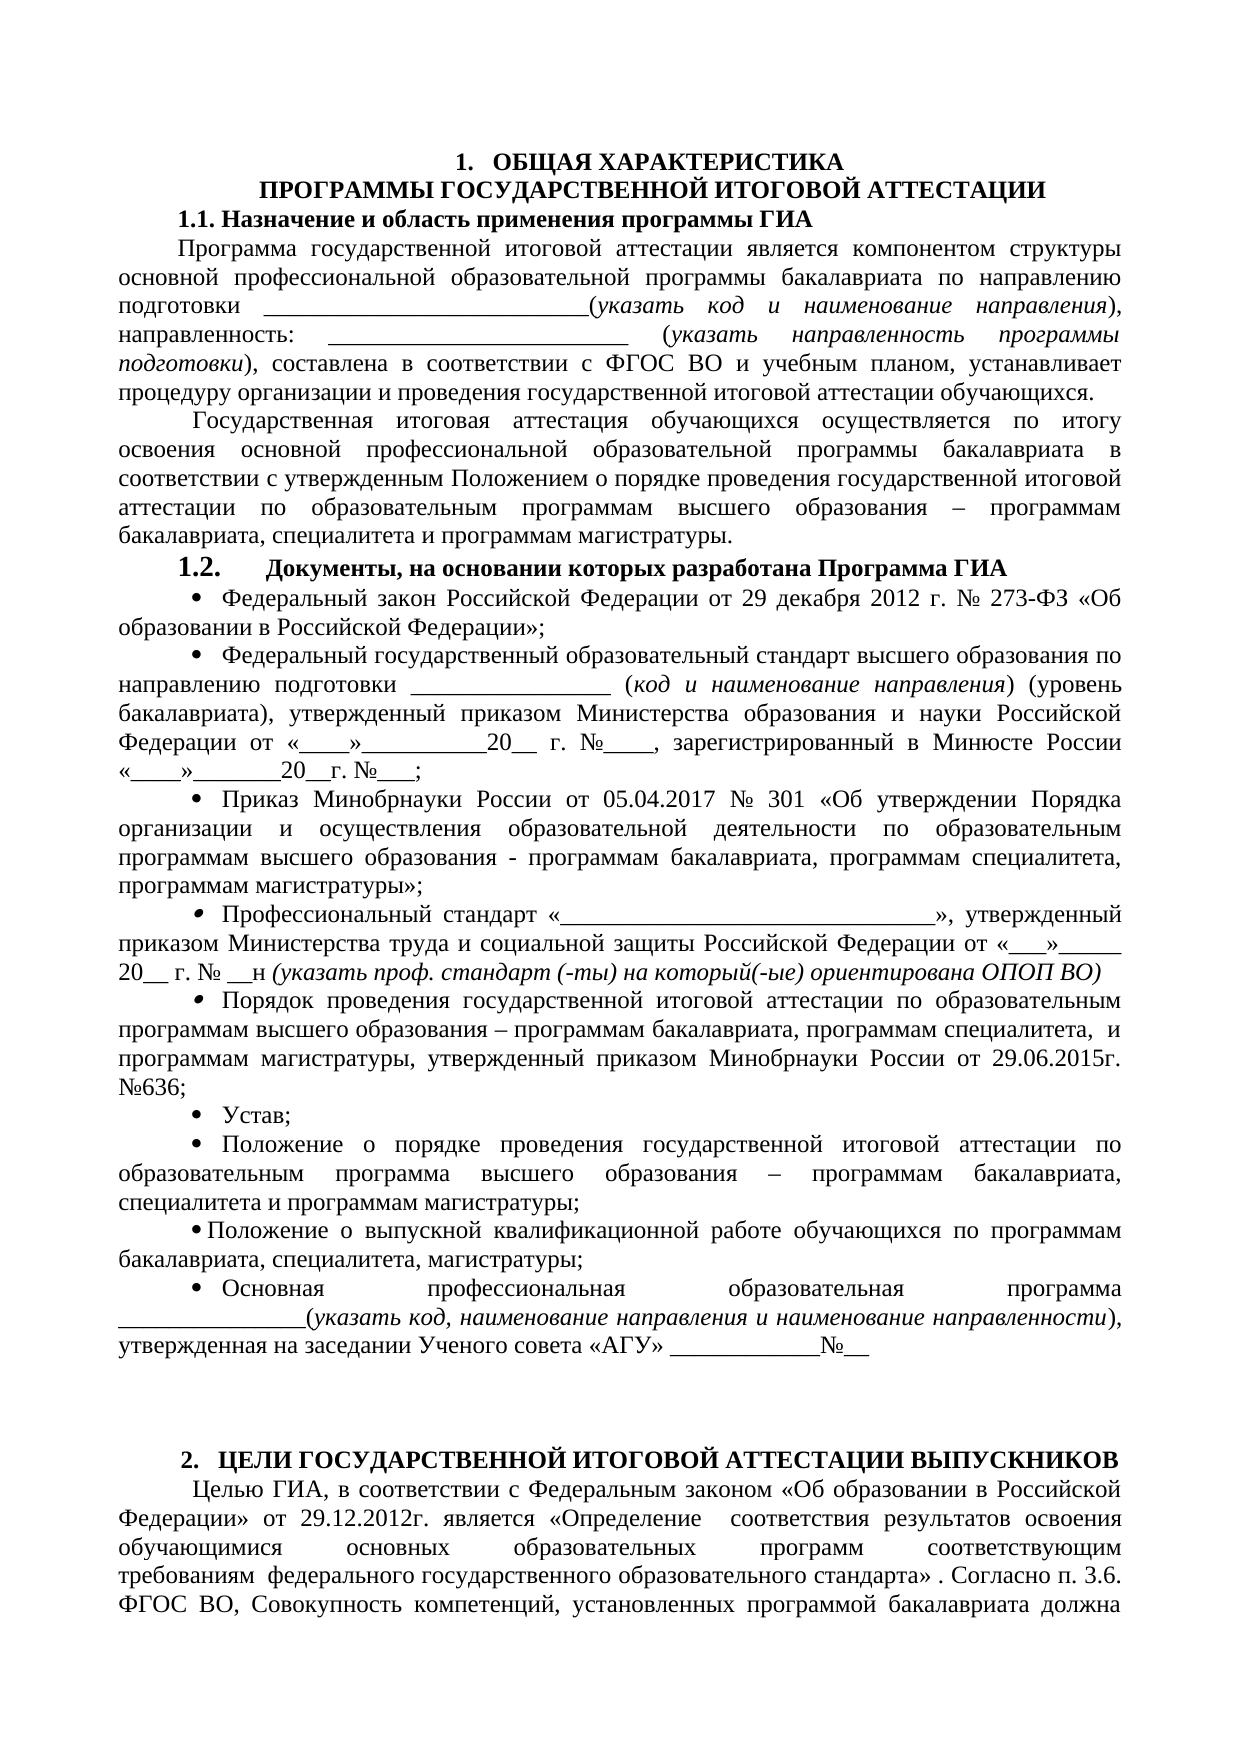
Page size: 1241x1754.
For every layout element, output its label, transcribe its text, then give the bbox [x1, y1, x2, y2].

list Федеральный государственный образовательный стандарт высшего образования по направлению подготовки ________________ (код и наименование направления) (уровень бакалавриата), утвержденный приказом Министерства образования и науки Российской Федерации от «____»__________20__ г. №____, зарегистрированный в Минюсте России «____»_______20__г. №___; [118, 640, 1122, 784]
list Профессиональный стандарт «______________________________», утвержденный приказом Министерства труда и социальной защиты Российской Федерации от «___»_____ 20__ г. № __н (указать проф. стандарт (-ты) на который(-ые) ориентирована ОПОП ВО) [118, 899, 1122, 985]
list Порядок проведения государственной итоговой аттестации по образовательным программам высшего образования – программам бакалавриата, программам специалитета, и программам магистратуры, утвержденный приказом Минобрнауки России от 29.06.2015г. №636; [118, 985, 1122, 1100]
list Приказ Минобрнауки России от 05.04.2017 № 301 «Об утверждении Порядка организации и осуществления образовательной деятельности по образовательным программам высшего образования - программам бакалавриата, программам специалитета, программам магистратуры»; [118, 784, 1122, 899]
text Государственная итоговая аттестация обучающихся осуществляется по итогу освоения основной профессиональной образовательной программы бакалавриата в соответствии с утвержденным Положением о порядке проведения государственной итоговой аттестации по образовательным программам высшего образования – программам бакалавриата, специалитета и программам магистратуры. [118, 406, 1122, 549]
text ПРОГРАММЫ ГОСУДАРСТВЕННОЙ ИТОГОВОЙ АТТЕСТАЦИИ [177, 176, 1122, 204]
text 1.1. Назначение и область применения программы ГИА [118, 204, 1122, 233]
list Федеральный закон Российской Федерации от 29 декабря 2012 г. № 273-ФЗ «Об образовании в Российской Федерации»; [118, 583, 1122, 640]
list ОБЩАЯ ХАРАКТЕРИСТИКА [177, 147, 1122, 176]
list ЦЕЛИ ГОСУДАРСТВЕННОЙ ИТОГОВОЙ АТТЕСТАЦИИ ВЫПУСКНИКОВ [177, 1445, 1122, 1474]
list Документы, на основании которых разработана Программа ГИА [118, 549, 1122, 583]
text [118, 1560, 1122, 1618]
list Положение о порядке проведения государственной итоговой аттестации по образовательным программа высшего образования – программам бакалавриата, специалитета и программам магистратуры; [118, 1129, 1122, 1215]
list Устав; [118, 1100, 1122, 1129]
list Основная профессиональная образовательная программа _______________(указать код, наименование направления и наименование направленности), утвержденная на заседании Ученого совета «АГУ» ____________№__ [118, 1273, 1122, 1359]
list Положение о выпускной квалификационной работе обучающихся по программам бакалавриата, специалитета, магистратуры; [118, 1215, 1122, 1273]
text Программа государственной итоговой аттестации является компонентом структуры основной профессиональной образовательной программы бакалавриата по направлению подготовки __________________________(указать код и наименование направления), направленность: ________________________ (указать направленность программы подготовки), составлена в соответствии с ФГОС ВО и учебным планом, устанавливает процедуру организации и проведения государственной итоговой аттестации обучающихся. [118, 233, 1122, 406]
